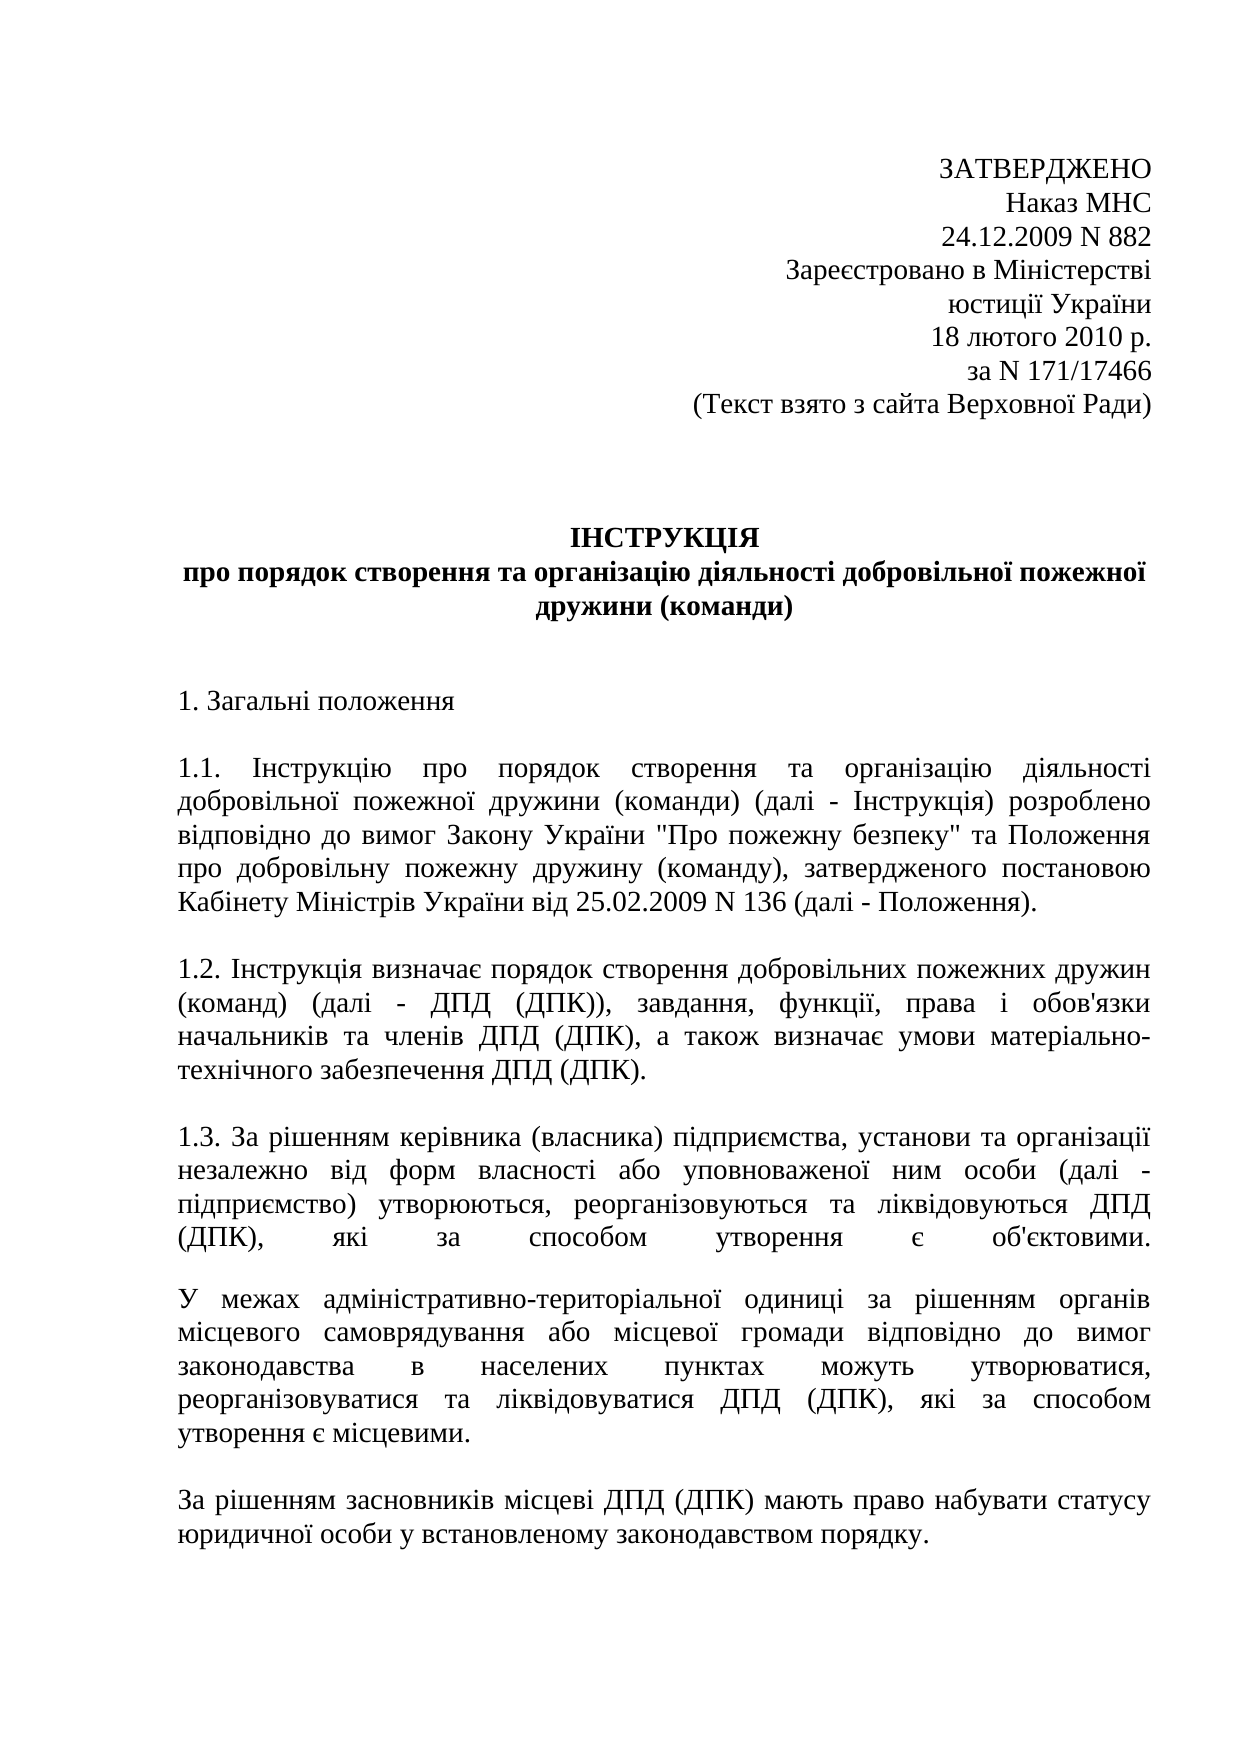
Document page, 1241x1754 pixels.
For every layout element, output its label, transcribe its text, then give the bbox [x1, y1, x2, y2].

text Зареєстровано в Міністерстві [177, 252, 1152, 286]
text 1. Загальні положення [177, 683, 1152, 716]
text У межах адміністративно-територіальної одиниці за рішенням органів місцевого самоврядування або місцевої громади відповідно до вимог законодавства в населених пунктах можуть утворюватися, реорганізовуватися та ліквідовуватися ДПД (ДПК), які за способом утворення є місцевими. [177, 1281, 1152, 1449]
text 24.12.2009 N 882 [177, 219, 1152, 252]
text За рішенням засновників місцеві ДПД (ДПК) мають право набувати статусу юридичної особи у встановленому законодавством порядку. [177, 1482, 1152, 1549]
text 18 лютого 2010 р. [177, 319, 1152, 353]
text про порядок створення та організацію діяльності добровільної пожежної дружини (команди) [177, 554, 1152, 621]
text ІНСТРУКЦІЯ [177, 521, 1152, 554]
text (Teкст взято з сайта Bерховної Pади) [177, 386, 1152, 420]
text 1.2. Інструкція визначає порядок створення добровільних пожежних дружин (команд) (далі - ДПД (ДПК)), завдання, функції, права і обов'язки начальників та членів ДПД (ДПК), а також визначає умови матеріально-технічного забезпечення ДПД (ДПК). [177, 951, 1152, 1085]
text 1.1. Інструкцію про порядок створення та організацію діяльності добровільної пожежної дружини (команди) (далі - Інструкція) розроблено відповідно до вимог Закону України "Про пожежну безпеку" та Положення про добровільну пожежну дружину (команду), затвердженого постановою Кабінету Міністрів України від 25.02.2009 N 136 (далі - Положення). [177, 750, 1152, 918]
text ЗАТВЕРДЖЕНО [177, 152, 1152, 185]
text юстиції України [177, 286, 1152, 319]
text 1.3. За рішенням керівника (власника) підприємства, установи та організації незалежно від форм власності або уповноваженої ним особи (далі - підприємство) утворюються, реорганізовуються та ліквідовуються ДПД (ДПК), які за способом утворення є об'єктовими. [177, 1119, 1152, 1281]
text Наказ МНС [177, 185, 1152, 219]
text за N 171/17466 [177, 353, 1152, 386]
